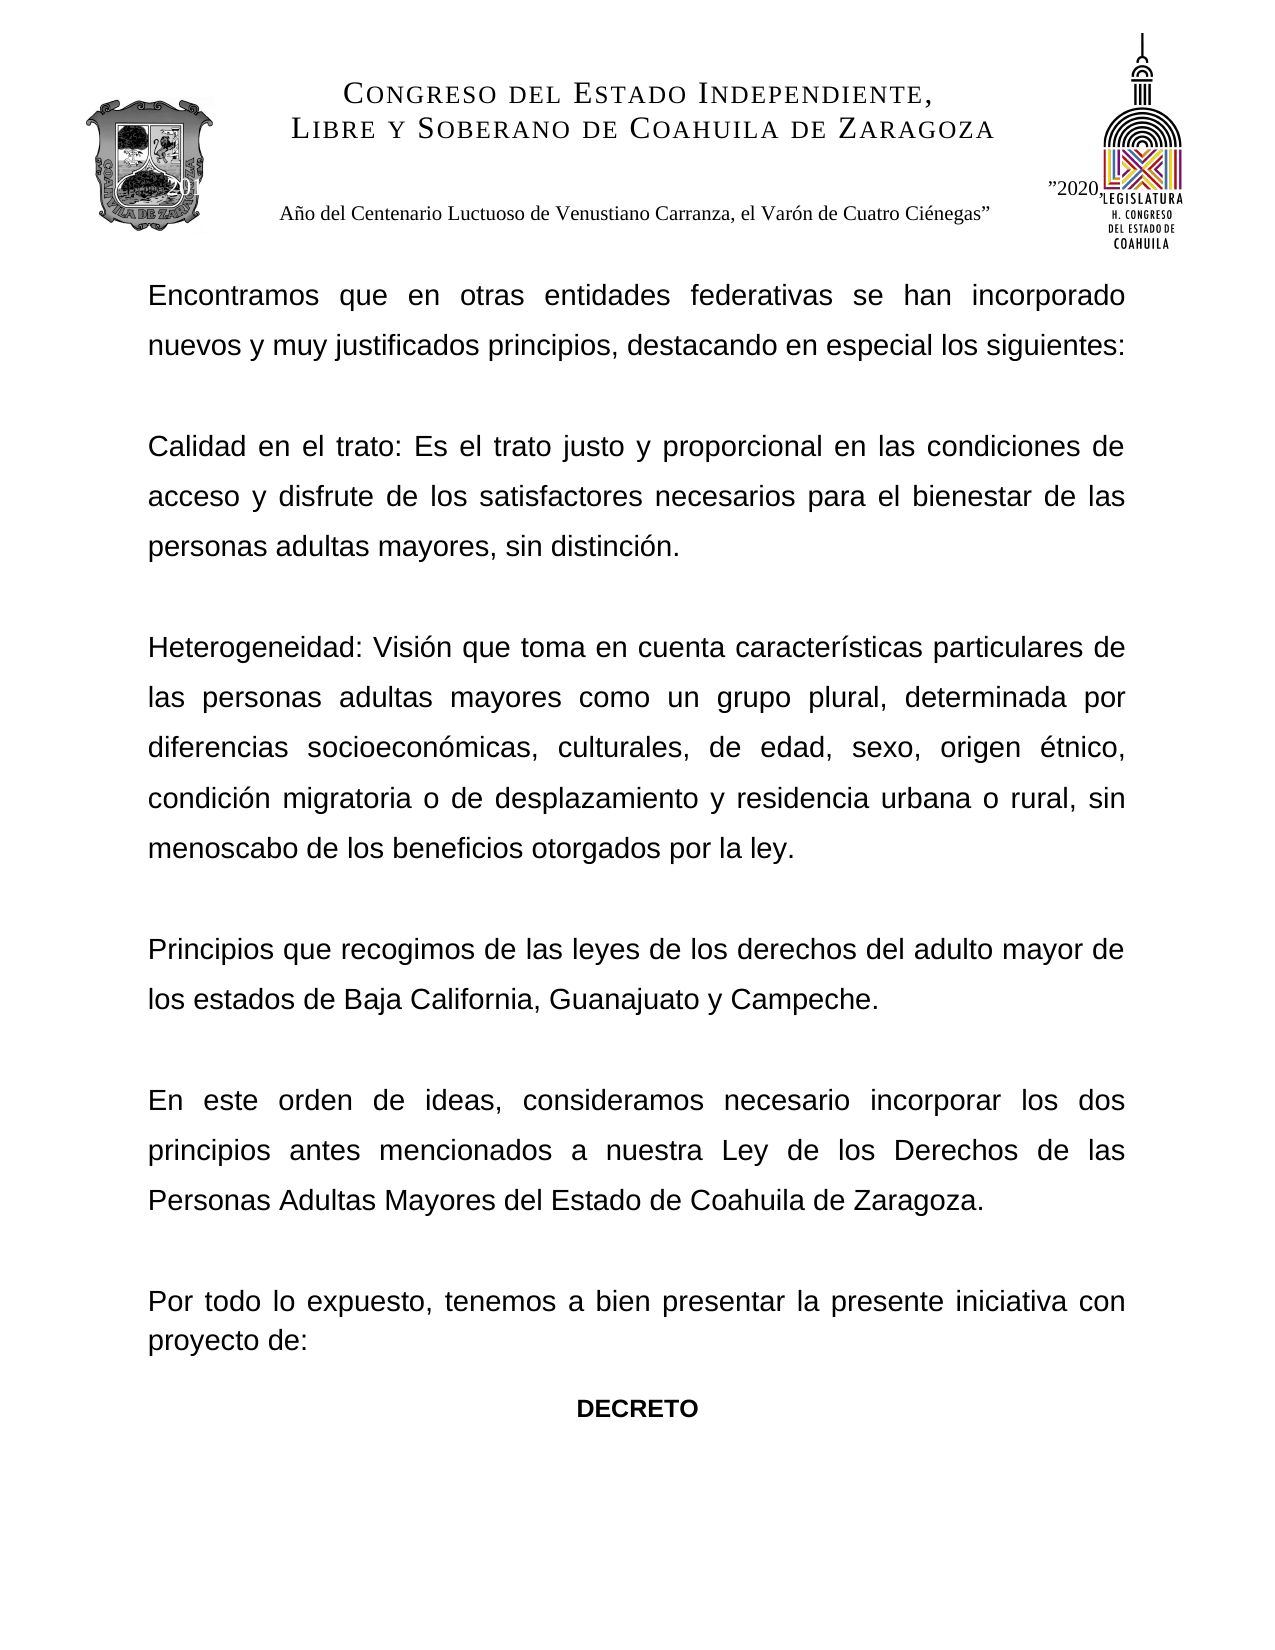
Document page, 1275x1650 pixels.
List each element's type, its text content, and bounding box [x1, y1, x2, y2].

text Encontramos que en otras entidades federativas se han incorporado nuevos y muy justificados principios, destacando en especial los siguientes: [148, 278, 1127, 362]
text Heterogeneidad: Visión que toma en cuenta características particulares de las personas adultas mayores como un grupo plural, determinada por diferencias socioeconómicas, culturales, de edad, sexo, origen étnico, condición migratoria o de desplazamiento y residencia urbana o rural, sin menoscabo de los beneficios otorgados por la ley. [148, 630, 1127, 865]
text Por todo lo expuesto, tenemos a bien presentar la presente iniciativa con proyecto de: [148, 1284, 1127, 1356]
text En este orden de ideas, consideramos necesario incorporar los dos principios antes mencionados a nuestra Ley de los Derechos de las Personas Adultas Mayores del Estado de Coahuila de Zaragoza. [148, 1083, 1127, 1217]
text Principios que recogimos de las leyes de los derechos del adulto mayor de los estados de Baja California, Guanajuato y Campeche. [148, 932, 1127, 1016]
picture [1103, 33, 1183, 249]
picture [84, 97, 215, 234]
text Calidad en el trato: Es el trato justo y proporcional en las condiciones de acceso y disfrute de los satisfactores necesarios para el bienestar de las personas adultas mayores, sin distinción. [148, 429, 1127, 563]
text DECRETO [148, 1394, 1127, 1423]
